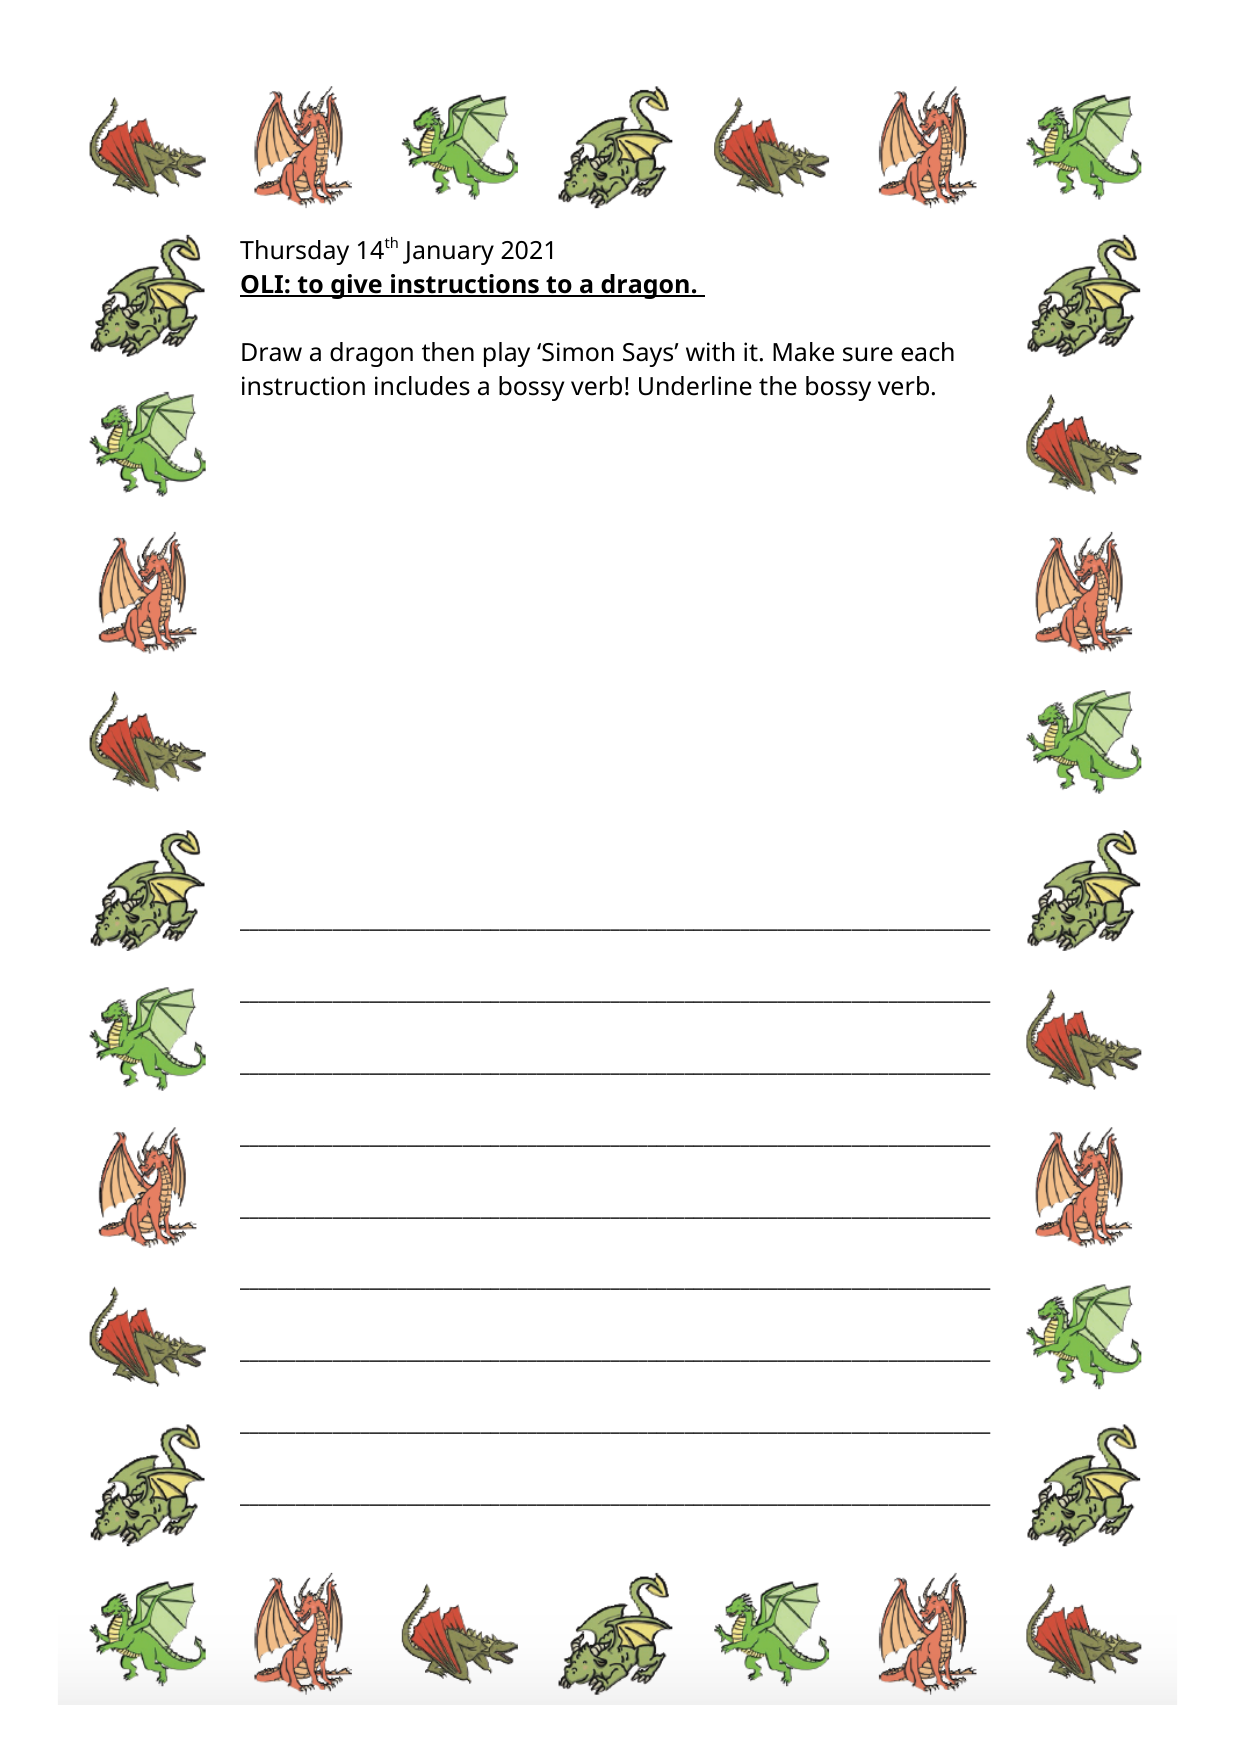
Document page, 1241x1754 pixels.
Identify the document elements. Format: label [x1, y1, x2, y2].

picture [56, 56, 1177, 1700]
